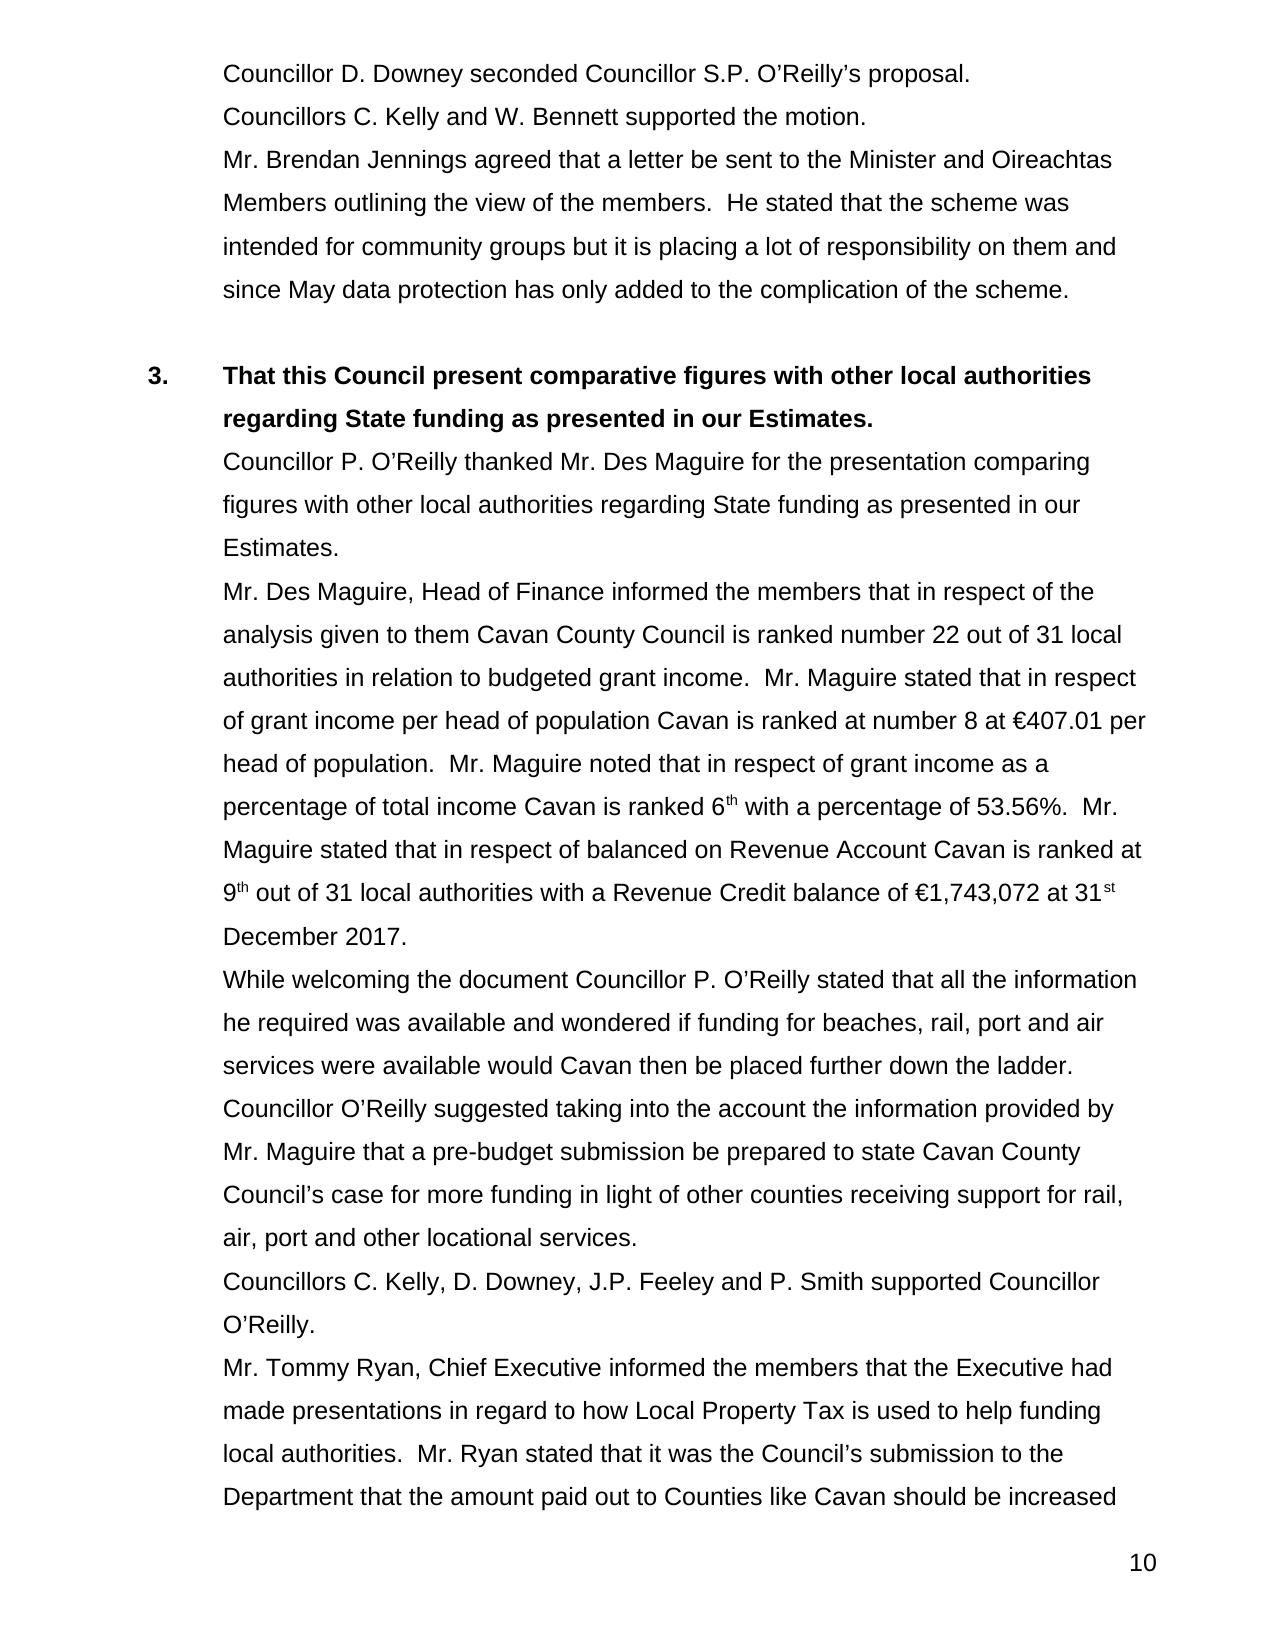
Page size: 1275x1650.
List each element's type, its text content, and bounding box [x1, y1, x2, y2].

text Councillor D. Downey seconded Councillor S.P. O’Reilly’s proposal. [223, 59, 1157, 88]
text Mr. Brendan Jennings agreed that a letter be sent to the Minister and Oireachtas Members outlining the view of the members. He stated that the scheme was intended for community groups but it is placing a lot of responsibility on them and since May data protection has only added to the complication of the scheme. [223, 145, 1157, 303]
text Councillor P. O’Reilly thanked Mr. Des Maguire for the presentation comparing figures with other local authorities regarding State funding as presented in our Estimates. [148, 447, 1157, 562]
text Mr. Des Maguire, Head of Finance informed the members that in respect of the analysis given to them Cavan County Council is ranked number 22 out of 31 local authorities in relation to budgeted grant income. Mr. Maguire stated that in respect of grant income per head of population Cavan is ranked at number 8 at €407.01 per head of population. Mr. Maguire noted that in respect of grant income as a percentage of total income Cavan is ranked 6th with a percentage of 53.56%. Mr. Maguire stated that in respect of balanced on Revenue Account Cavan is ranked at 9th out of 31 local authorities with a Revenue Credit balance of €1,743,072 at 31st December 2017. [148, 577, 1157, 950]
text 3. That this Council present comparative figures with other local authorities regarding State funding as presented in our Estimates. [148, 361, 1157, 433]
text While welcoming the document Councillor P. O’Reilly stated that all the information he required was available and wondered if funding for beaches, rail, port and air services were available would Cavan then be placed further down the ladder. Councillor O’Reilly suggested taking into the account the information provided by Mr. Maguire that a pre-budget submission be prepared to state Cavan County Council’s case for more funding in light of other counties receiving support for rail, air, port and other locational services. [148, 965, 1157, 1252]
text Councillors C. Kelly and W. Bennett supported the motion. [223, 102, 1157, 131]
text Councillors C. Kelly, D. Downey, J.P. Feeley and P. Smith supported Councillor O’Reilly. [148, 1267, 1157, 1338]
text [148, 1353, 1157, 1511]
